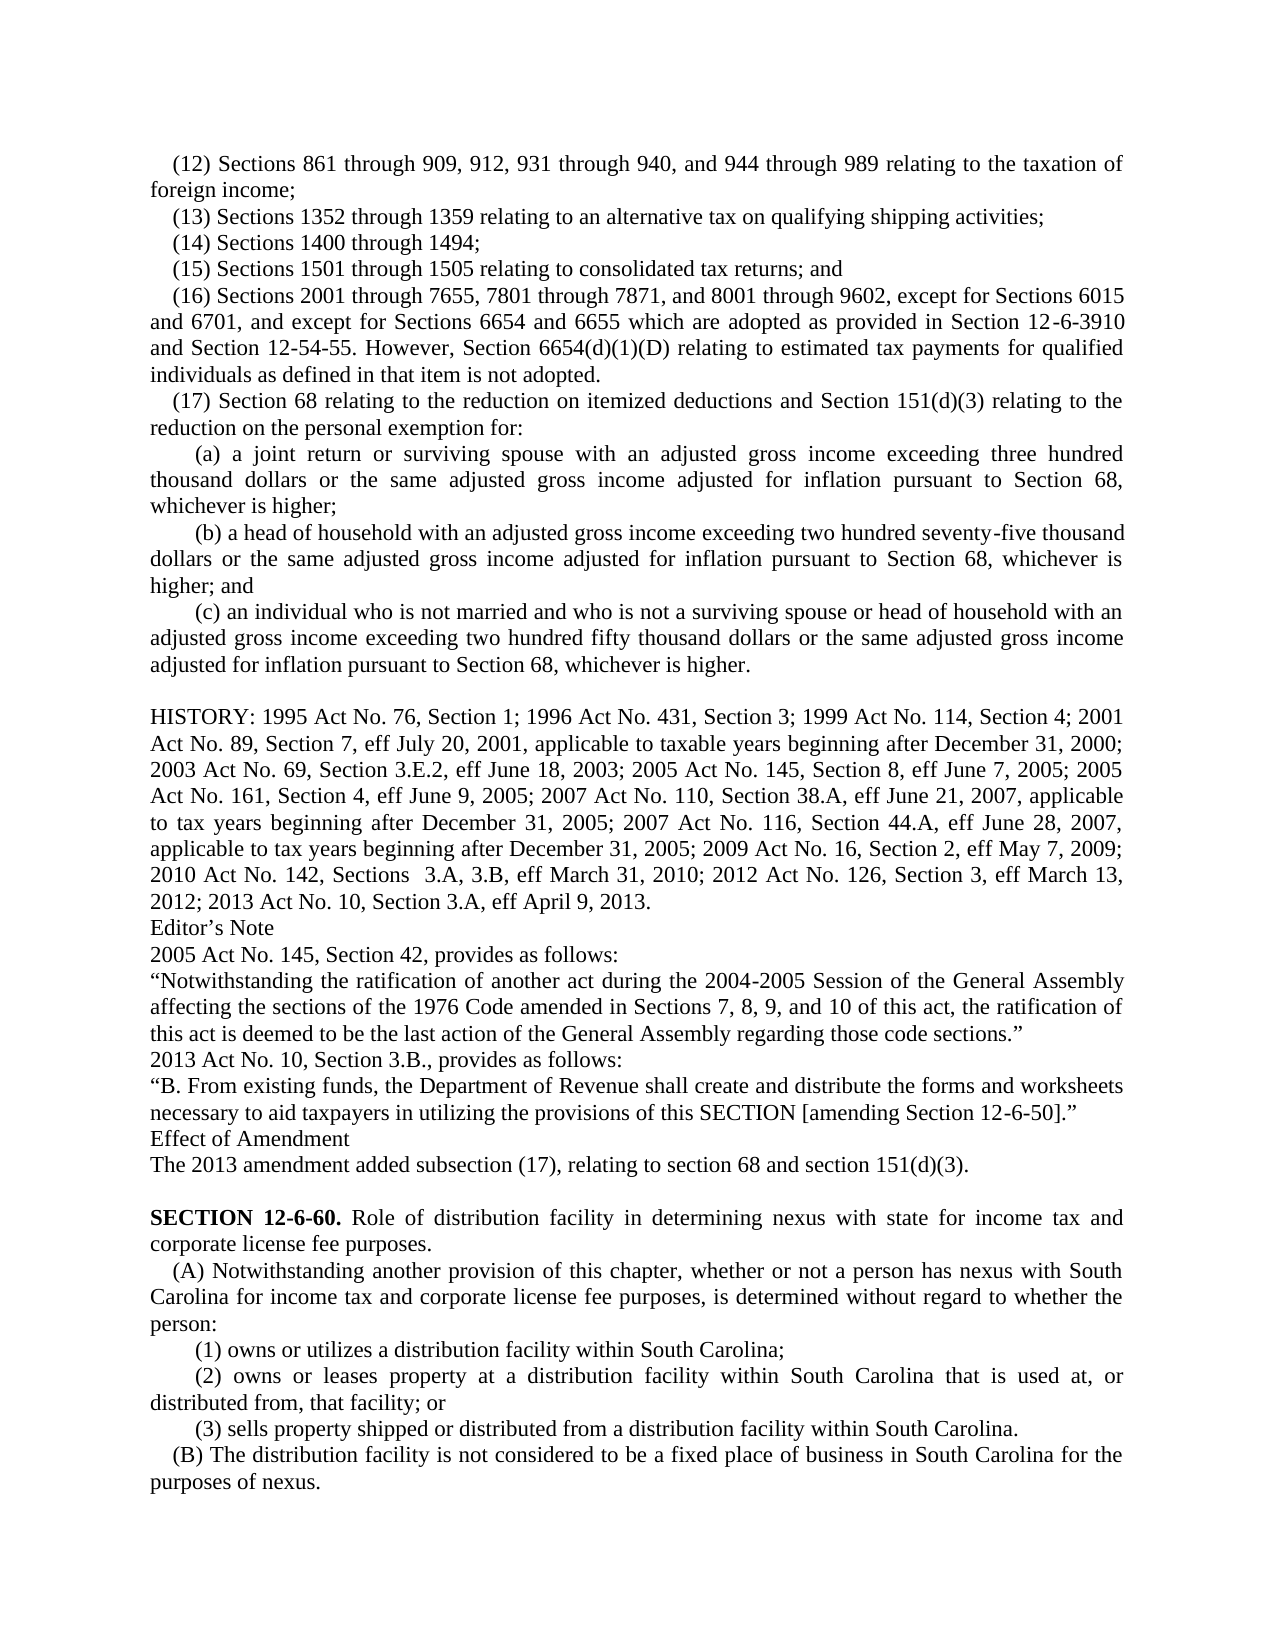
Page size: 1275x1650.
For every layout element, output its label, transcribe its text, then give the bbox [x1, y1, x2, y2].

text (2) owns or leases property at a distribution facility within South Carolina that is used at, or distributed from, that facility; or [150, 1362, 1125, 1415]
text The 2013 amendment added subsection (17), relating to section 68 and section 151(d)(3). [150, 1151, 1125, 1178]
text (b) a head of household with an adjusted gross income exceeding two hundred seventy-five thousand dollars or the same adjusted gross income adjusted for inflation pursuant to Section 68, whichever is higher; and [150, 519, 1125, 598]
text SECTION 12-6-60. Role of distribution facility in determining nexus with state for income tax and corporate license fee purposes. [150, 1204, 1125, 1257]
text (12) Sections 861 through 909, 912, 931 through 940, and 944 through 989 relating to the taxation of foreign income; [150, 150, 1125, 203]
text 2013 Act No. 10, Section 3.B., provides as follows: [150, 1046, 1125, 1072]
text (15) Sections 1501 through 1505 relating to consolidated tax returns; and [150, 255, 1125, 282]
text (13) Sections 1352 through 1359 relating to an alternative tax on qualifying shipping activities; [150, 203, 1125, 229]
text (B) The distribution facility is not considered to be a fixed place of business in South Carolina for the purposes of nexus. [150, 1441, 1125, 1494]
text (17) Section 68 relating to the reduction on itemized deductions and Section 151(d)(3) relating to the reduction on the personal exemption for: [150, 387, 1125, 440]
text “Notwithstanding the ratification of another act during the 2004-2005 Session of the General Assembly affecting the sections of the 1976 Code amended in Sections 7, 8, 9, and 10 of this act, the ratification of this act is deemed to be the last action of the General Assembly regarding those code sections.” [150, 967, 1125, 1046]
text (A) Notwithstanding another provision of this chapter, whether or not a person has nexus with South Carolina for income tax and corporate license fee purposes, is determined without regard to whether the person: [150, 1257, 1125, 1336]
text (c) an individual who is not married and who is not a surviving spouse or head of household with an adjusted gross income exceeding two hundred fifty thousand dollars or the same adjusted gross income adjusted for inflation pursuant to Section 68, whichever is higher. [150, 598, 1125, 677]
text Effect of Amendment [150, 1125, 1125, 1151]
text (a) a joint return or surviving spouse with an adjusted gross income exceeding three hundred thousand dollars or the same adjusted gross income adjusted for inflation pursuant to Section 68, whichever is higher; [150, 440, 1125, 519]
text (14) Sections 1400 through 1494; [150, 229, 1125, 255]
text 2005 Act No. 145, Section 42, provides as follows: [150, 941, 1125, 967]
text (3) sells property shipped or distributed from a distribution facility within South Carolina. [150, 1415, 1125, 1441]
text Editor’s Note [150, 914, 1125, 941]
text HISTORY: 1995 Act No. 76, Section 1; 1996 Act No. 431, Section 3; 1999 Act No. 114, Section 4; 2001 Act No. 89, Section 7, eff July 20, 2001, applicable to taxable years beginning after December 31, 2000; 2003 Act No. 69, Section 3.E.2, eff June 18, 2003; 2005 Act No. 145, Section 8, eff June 7, 2005; 2005 Act No. 161, Section 4, eff June 9, 2005; 2007 Act No. 110, Section 38.A, eff June 21, 2007, applicable to tax years beginning after December 31, 2005; 2007 Act No. 116, Section 44.A, eff June 28, 2007, applicable to tax years beginning after December 31, 2005; 2009 Act No. 16, Section 2, eff May 7, 2009; 2010 Act No. 142, Sections 3.A, 3.B, eff March 31, 2010; 2012 Act No. 126, Section 3, eff March 13, 2012; 2013 Act No. 10, Section 3.A, eff April 9, 2013. [150, 703, 1125, 914]
text (1) owns or utilizes a distribution facility within South Carolina; [150, 1336, 1125, 1362]
text “B. From existing funds, the Department of Revenue shall create and distribute the forms and worksheets necessary to aid taxpayers in utilizing the provisions of this SECTION [amending Section 12-6-50].” [150, 1072, 1125, 1125]
text (16) Sections 2001 through 7655, 7801 through 7871, and 8001 through 9602, except for Sections 6015 and 6701, and except for Sections 6654 and 6655 which are adopted as provided in Section 12-6-3910 and Section 12-54-55. However, Section 6654(d)(1)(D) relating to estimated tax payments for qualified individuals as defined in that item is not adopted. [150, 282, 1125, 387]
